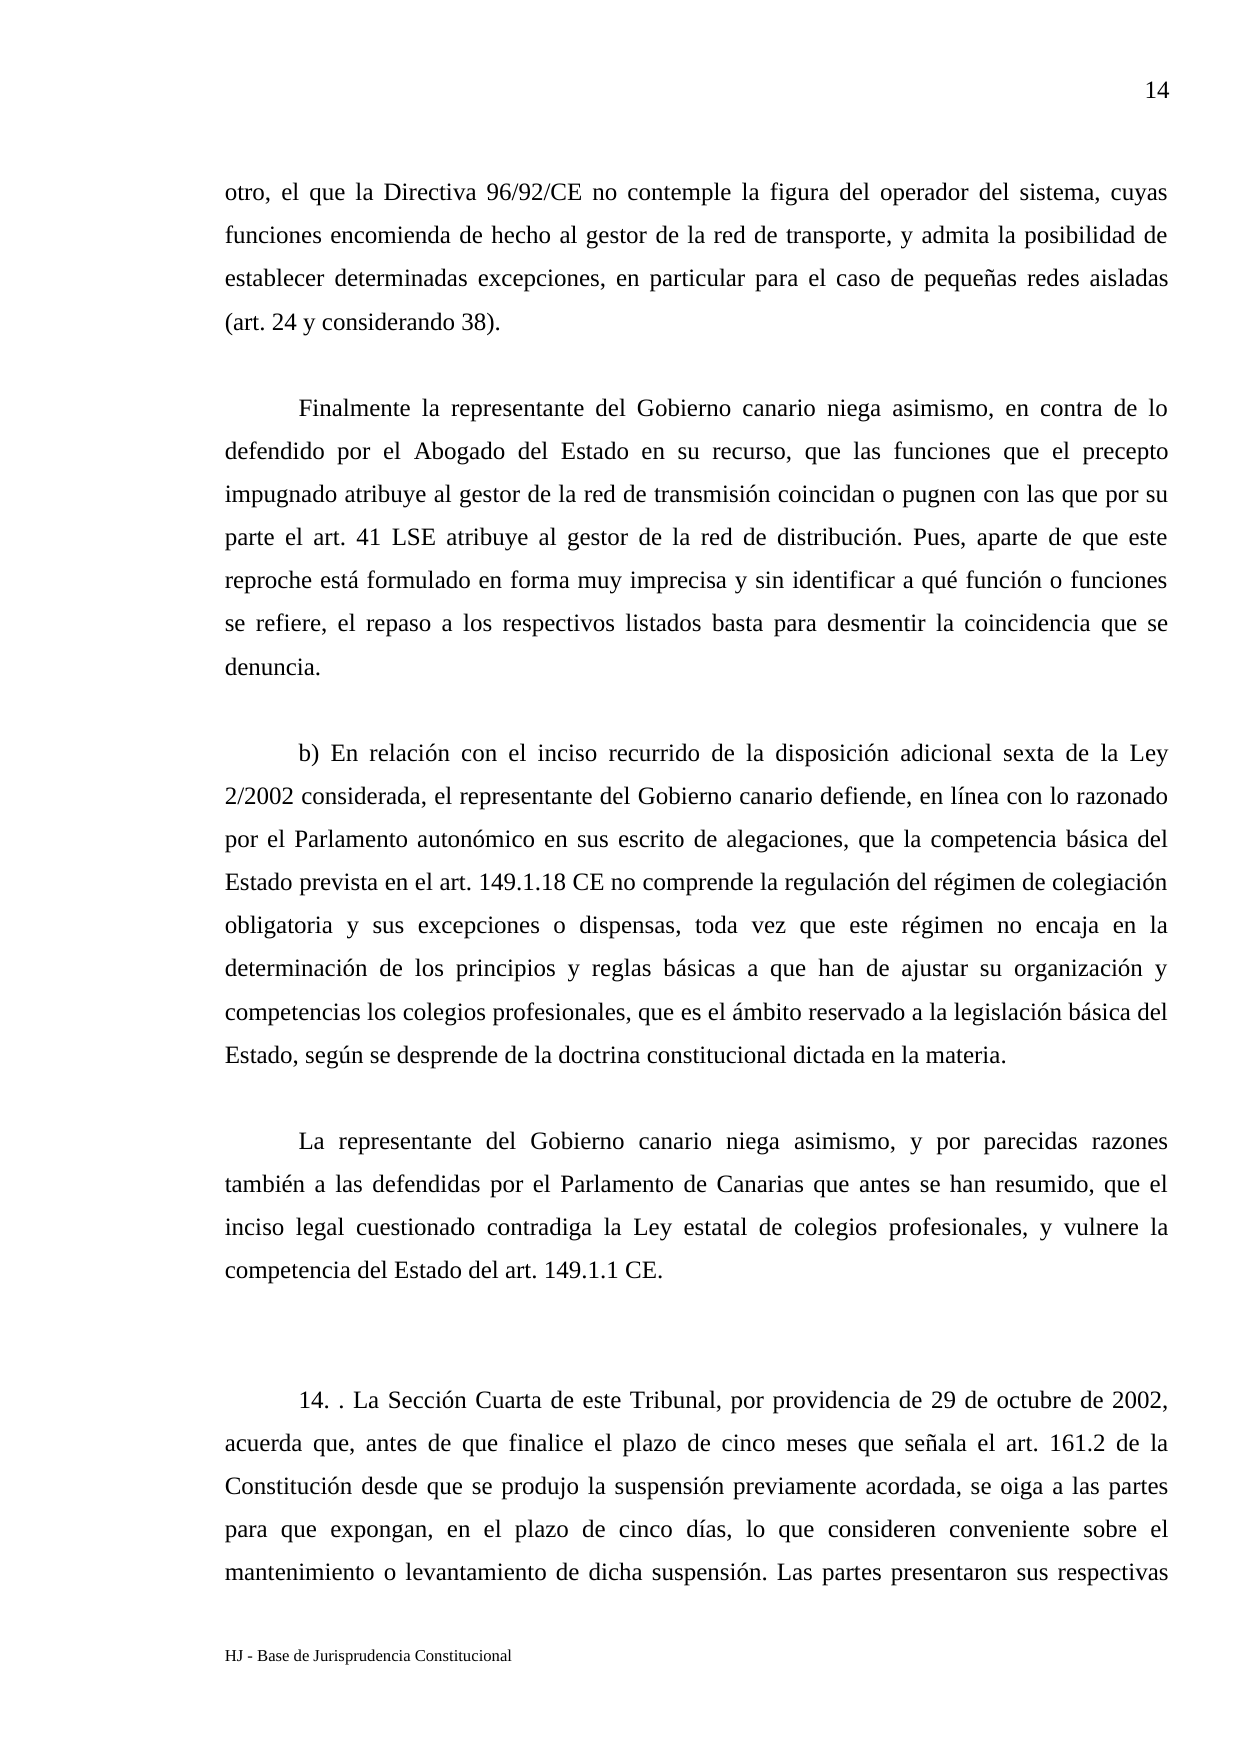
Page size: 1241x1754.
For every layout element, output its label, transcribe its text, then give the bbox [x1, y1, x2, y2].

text La representante del Gobierno canario niega asimismo, y por parecidas razones también a las defendidas por el Parlamento de Canarias que antes se han resumido, que el inciso legal cuestionado contradiga la Ley estatal de colegios profesionales, y vulnere la competencia del Estado del art. 149.1.1 CE. [224, 1126, 1169, 1284]
text Finalmente la representante del Gobierno canario niega asimismo, en contra de lo defendido por el Abogado del Estado en su recurso, que las funciones que el precepto impugnado atribuye al gestor de la red de transmisión coincidan o pugnen con las que por su parte el art. 41 LSE atribuye al gestor de la red de distribución. Pues, aparte de que este reproche está formulado en forma muy imprecisa y sin identificar a qué función o funciones se refiere, el repaso a los respectivos listados basta para desmentir la coincidencia que se denuncia. [224, 393, 1169, 680]
text b) En relación con el inciso recurrido de la disposición adicional sexta de la Ley 2/2002 considerada, el representante del Gobierno canario defiende, en línea con lo razonado por el Parlamento autonómico en sus escrito de alegaciones, que la competencia básica del Estado prevista en el art. 149.1.18 CE no comprende la regulación del régimen de colegiación obligatoria y sus excepciones o dispensas, toda vez que este régimen no encaja en la determinación de los principios y reglas básicas a que han de ajustar su organización y competencias los colegios profesionales, que es el ámbito reservado a la legislación básica del Estado, según se desprende de la doctrina constitucional dictada en la materia. [224, 738, 1169, 1068]
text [224, 177, 1169, 335]
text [224, 1385, 1169, 1586]
